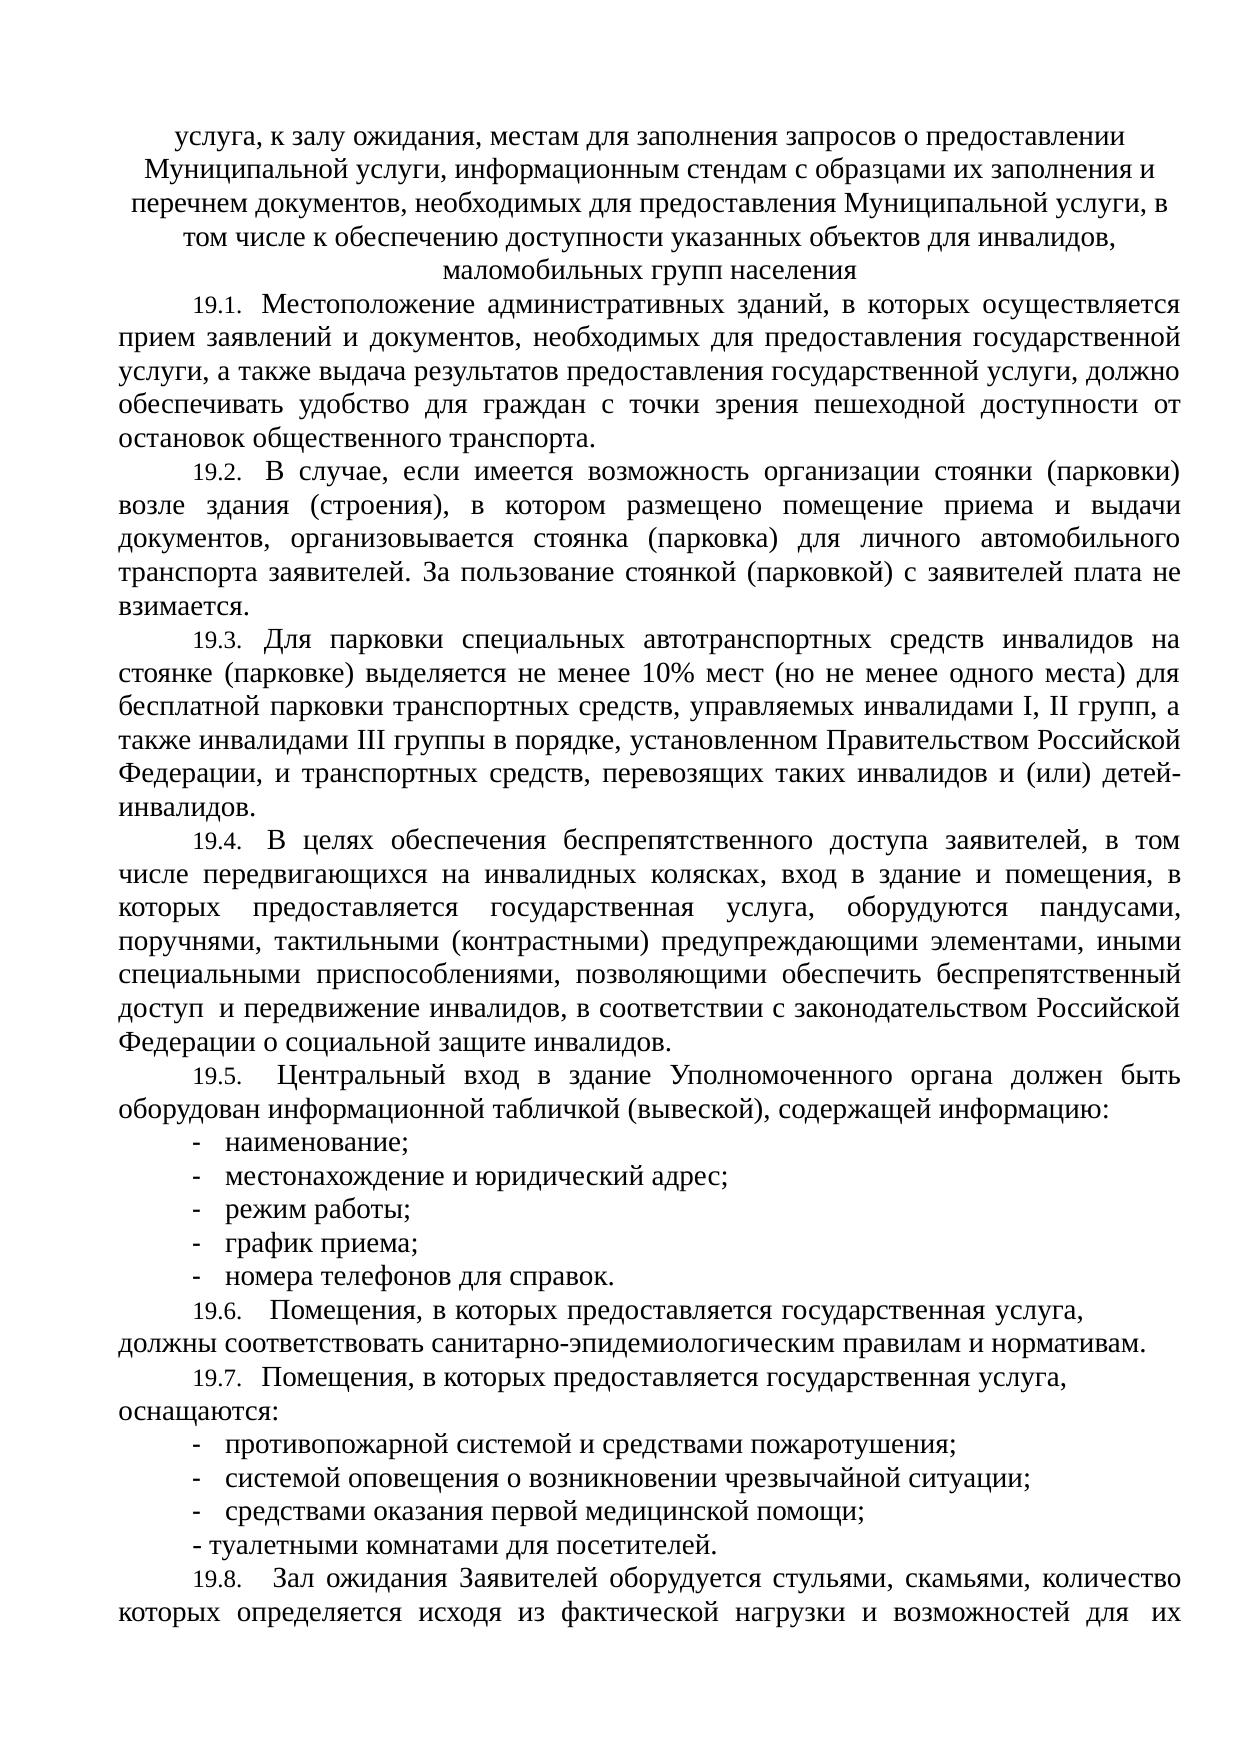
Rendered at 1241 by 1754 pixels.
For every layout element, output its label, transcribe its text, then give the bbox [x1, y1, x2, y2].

list противопожарной системой и средствами пожаротушения; [118, 1426, 1181, 1460]
text - туалетными комнатами для посетителей. [118, 1527, 1181, 1560]
list Местоположение административных зданий, в которых осуществляется прием заявлений и документов, необходимых для предоставления государственной услуги, а также выдача результатов предоставления государственной услуги, должно обеспечивать удобство для граждан с точки зрения пешеходной доступности от остановок общественного транспорта. [118, 286, 1181, 453]
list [118, 1560, 1181, 1627]
list наименование; [118, 1124, 1181, 1158]
list Помещения, в которых предоставляется государственная услуга, оснащаются: [118, 1359, 1181, 1426]
list средствами оказания первой медицинской помощи; [118, 1493, 1181, 1527]
list график приема; [118, 1225, 1181, 1258]
list Для парковки специальных автотранспортных средств инвалидов на стоянке (парковке) выделяется не менее 10% мест (но не менее одного места) для бесплатной парковки транспортных средств, управляемых инвалидами I, II групп, а также инвалидами III группы в порядке, установленном Правительством Российской Федерации, и транспортных средств, перевозящих таких инвалидов и (или) детей-инвалидов. [118, 621, 1181, 822]
list Центральный вход в здание Уполномоченного органа должен быть оборудован информационной табличкой (вывеской), содержащей информацию: [118, 1057, 1181, 1124]
list системой оповещения о возникновении чрезвычайной ситуации; [118, 1460, 1181, 1493]
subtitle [118, 118, 1181, 286]
list номера телефонов для справок. [118, 1258, 1181, 1292]
list режим работы; [118, 1191, 1181, 1225]
list В случае, если имеется возможность организации стоянки (парковки) возле здания (строения), в котором размещено помещение приема и выдачи документов, организовывается стоянка (парковка) для личного автомобильного транспорта заявителей. За пользование стоянкой (парковкой) с заявителей плата не взимается. [118, 453, 1181, 621]
list Помещения, в которых предоставляется государственная услуга, должны соответствовать санитарно-эпидемиологическим правилам и нормативам. [118, 1292, 1181, 1359]
list местонахождение и юридический адрес; [118, 1158, 1181, 1191]
list В целях обеспечения беспрепятственного доступа заявителей, в том числе передвигающихся на инвалидных колясках, вход в здание и помещения, в которых предоставляется государственная услуга, оборудуются пандусами, поручнями, тактильными (контрастными) предупреждающими элементами, иными специальными приспособлениями, позволяющими обеспечить беспрепятственный доступ и передвижение инвалидов, в соответствии с законодательством Российской Федерации о социальной защите инвалидов. [118, 822, 1181, 1057]
